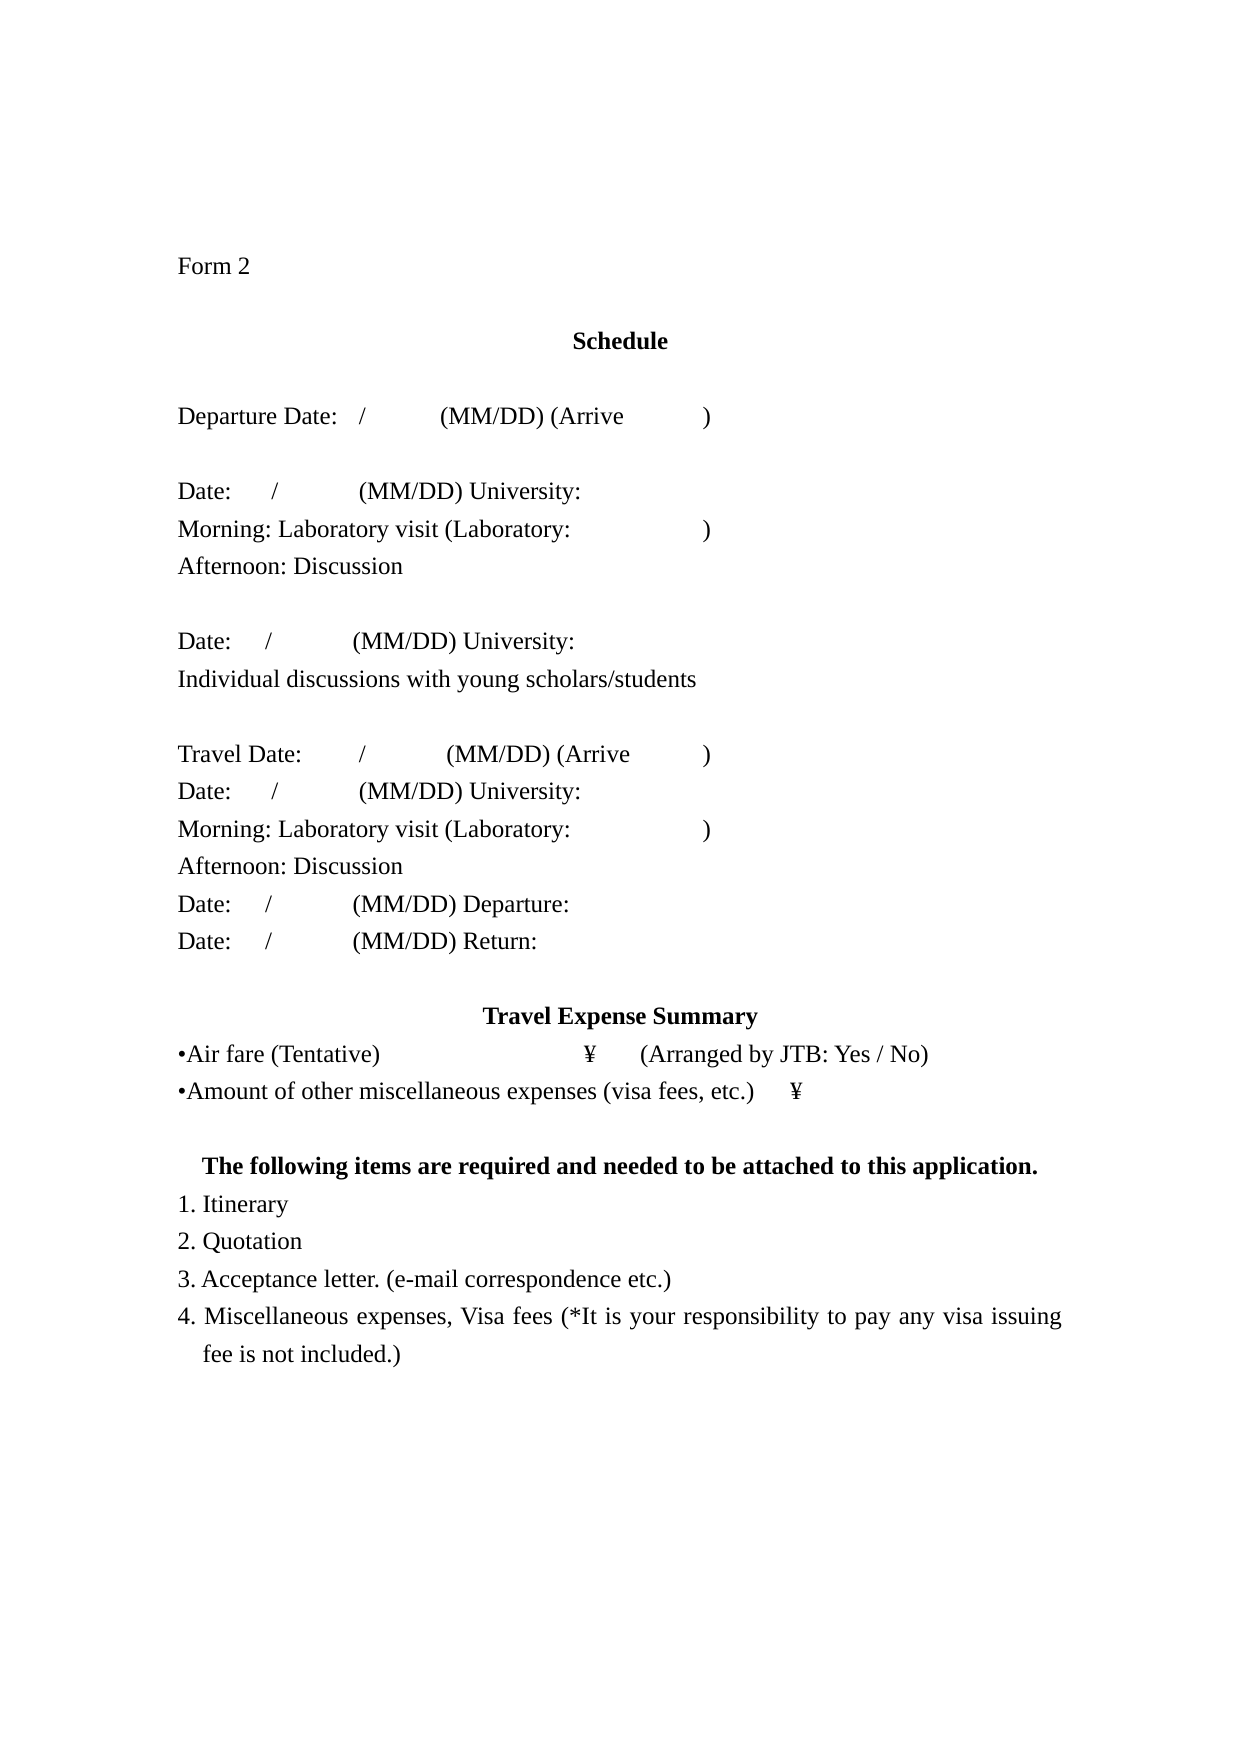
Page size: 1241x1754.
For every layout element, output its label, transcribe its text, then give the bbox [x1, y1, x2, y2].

text Travel Expense Summary [177, 997, 1063, 1034]
text 4. Miscellaneous expenses, Visa fees (*It is your responsibility to pay any visa issuing fee is not included.) [177, 1297, 1063, 1372]
text Morning: Laboratory visit (Laboratory: ) [177, 509, 1063, 547]
text Individual discussions with young scholars/students [177, 659, 1063, 697]
text Form 2 [177, 247, 1063, 284]
text Afternoon: Discussion [177, 547, 1063, 584]
text Travel Date: / (MM/DD) (Arrive ) [177, 734, 1063, 772]
text Date: / (MM/DD) Departure: [177, 884, 1063, 922]
text •Air fare (Tentative) ¥ (Arranged by JTB: Yes / No) [177, 1034, 1063, 1072]
text Date: / (MM/DD) University: [177, 772, 1063, 809]
text Afternoon: Discussion [177, 847, 1063, 884]
text The following items are required and needed to be attached to this application. [177, 1147, 1063, 1184]
text 3. Acceptance letter. (e-mail correspondence etc.) [177, 1259, 1063, 1297]
text Morning: Laboratory visit (Laboratory: ) [177, 809, 1063, 847]
text 2. Quotation [177, 1222, 1063, 1259]
text Date: / (MM/DD) Return: [177, 922, 1063, 959]
text Schedule [177, 322, 1063, 359]
text Date: / (MM/DD) University: [177, 472, 1063, 509]
text •Amount of other miscellaneous expenses (visa fees, etc.) ¥ [177, 1072, 1063, 1109]
text Departure Date: / (MM/DD) (Arrive ) [177, 397, 1063, 434]
text 1. Itinerary [177, 1184, 1063, 1222]
text Date: / (MM/DD) University: [177, 622, 1063, 659]
